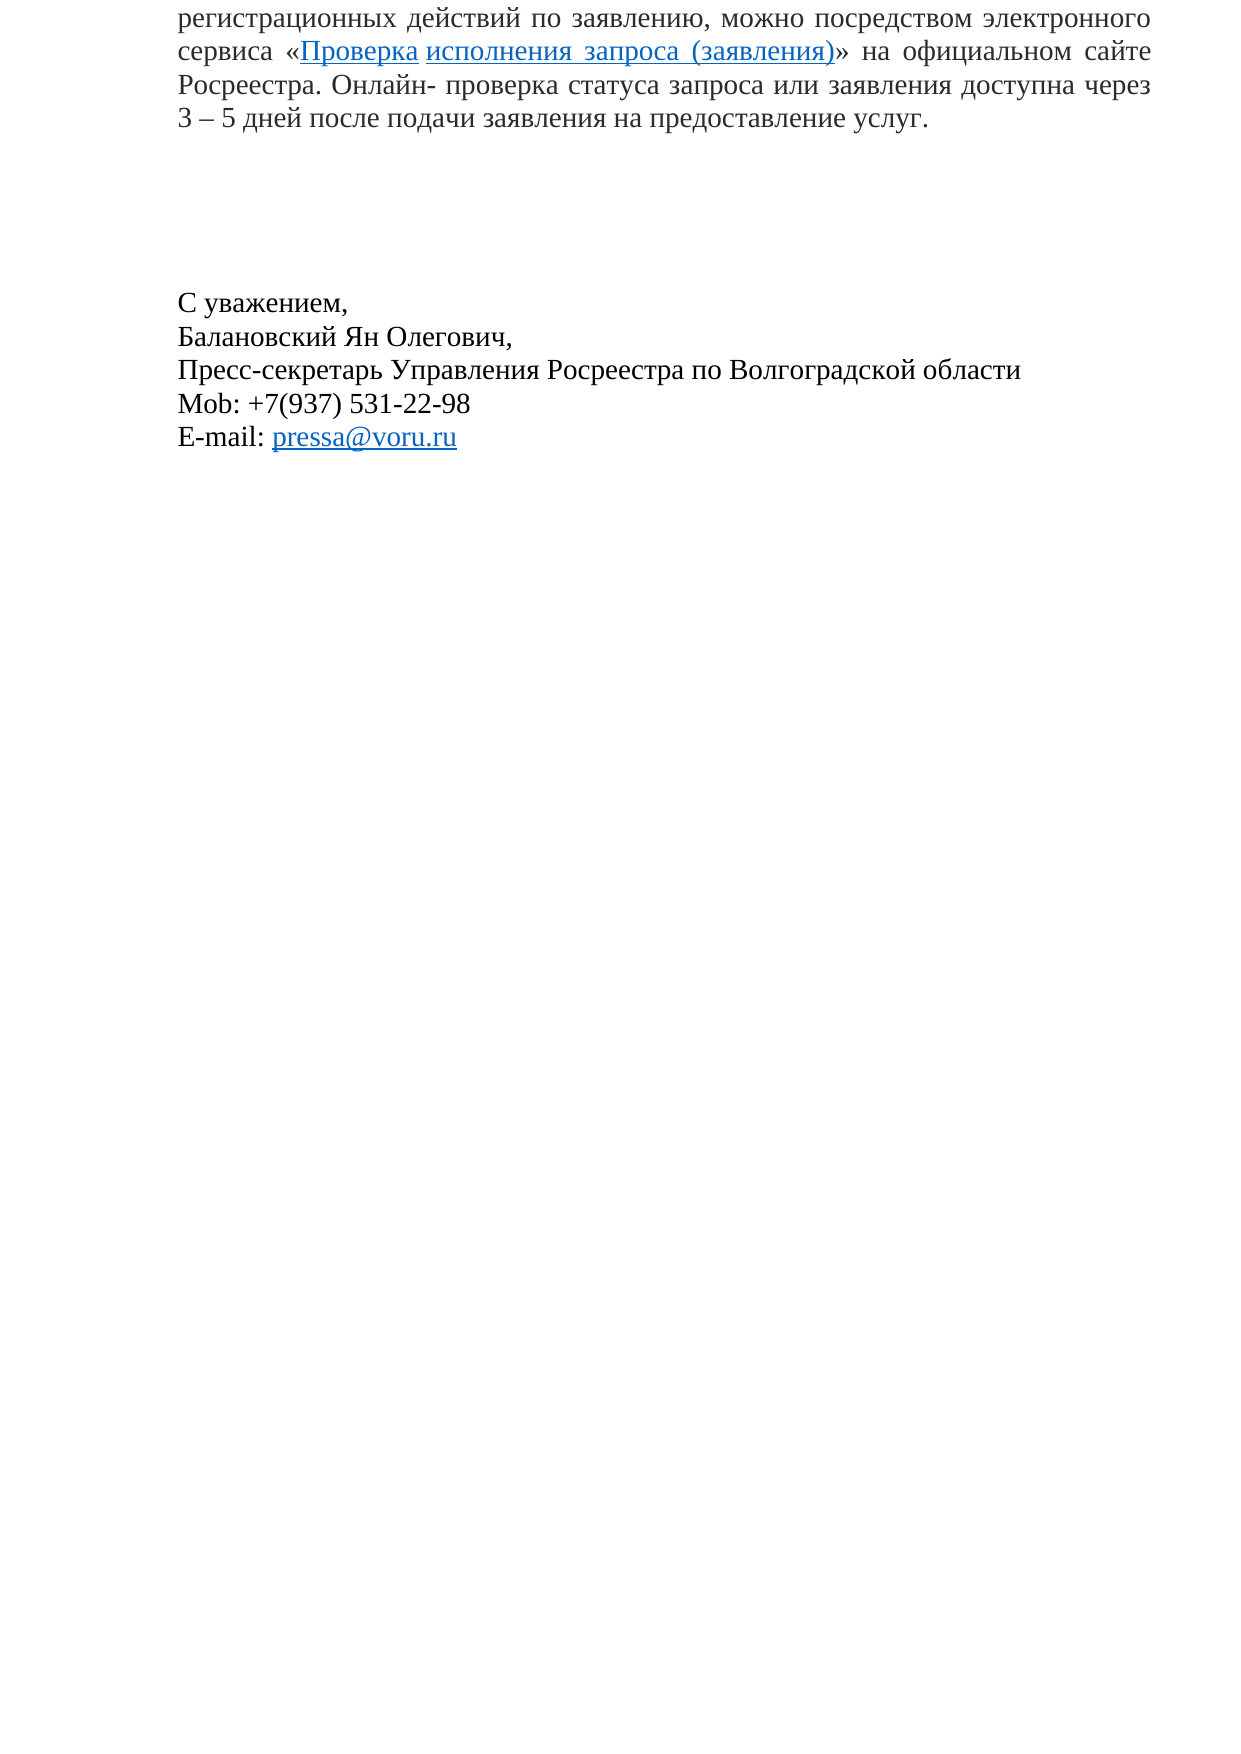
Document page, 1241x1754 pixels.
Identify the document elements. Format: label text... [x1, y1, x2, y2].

text Mob: +7(937) 531-22-98 [177, 386, 1152, 419]
text С уважением, [177, 285, 1152, 319]
text Балановский Ян Олегович, [177, 319, 1152, 352]
text E-mail: pressa@voru.ru [177, 419, 1152, 453]
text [177, 0, 1152, 134]
text Пресс-секретарь Управления Росреестра по Волгоградской области [177, 352, 1152, 386]
